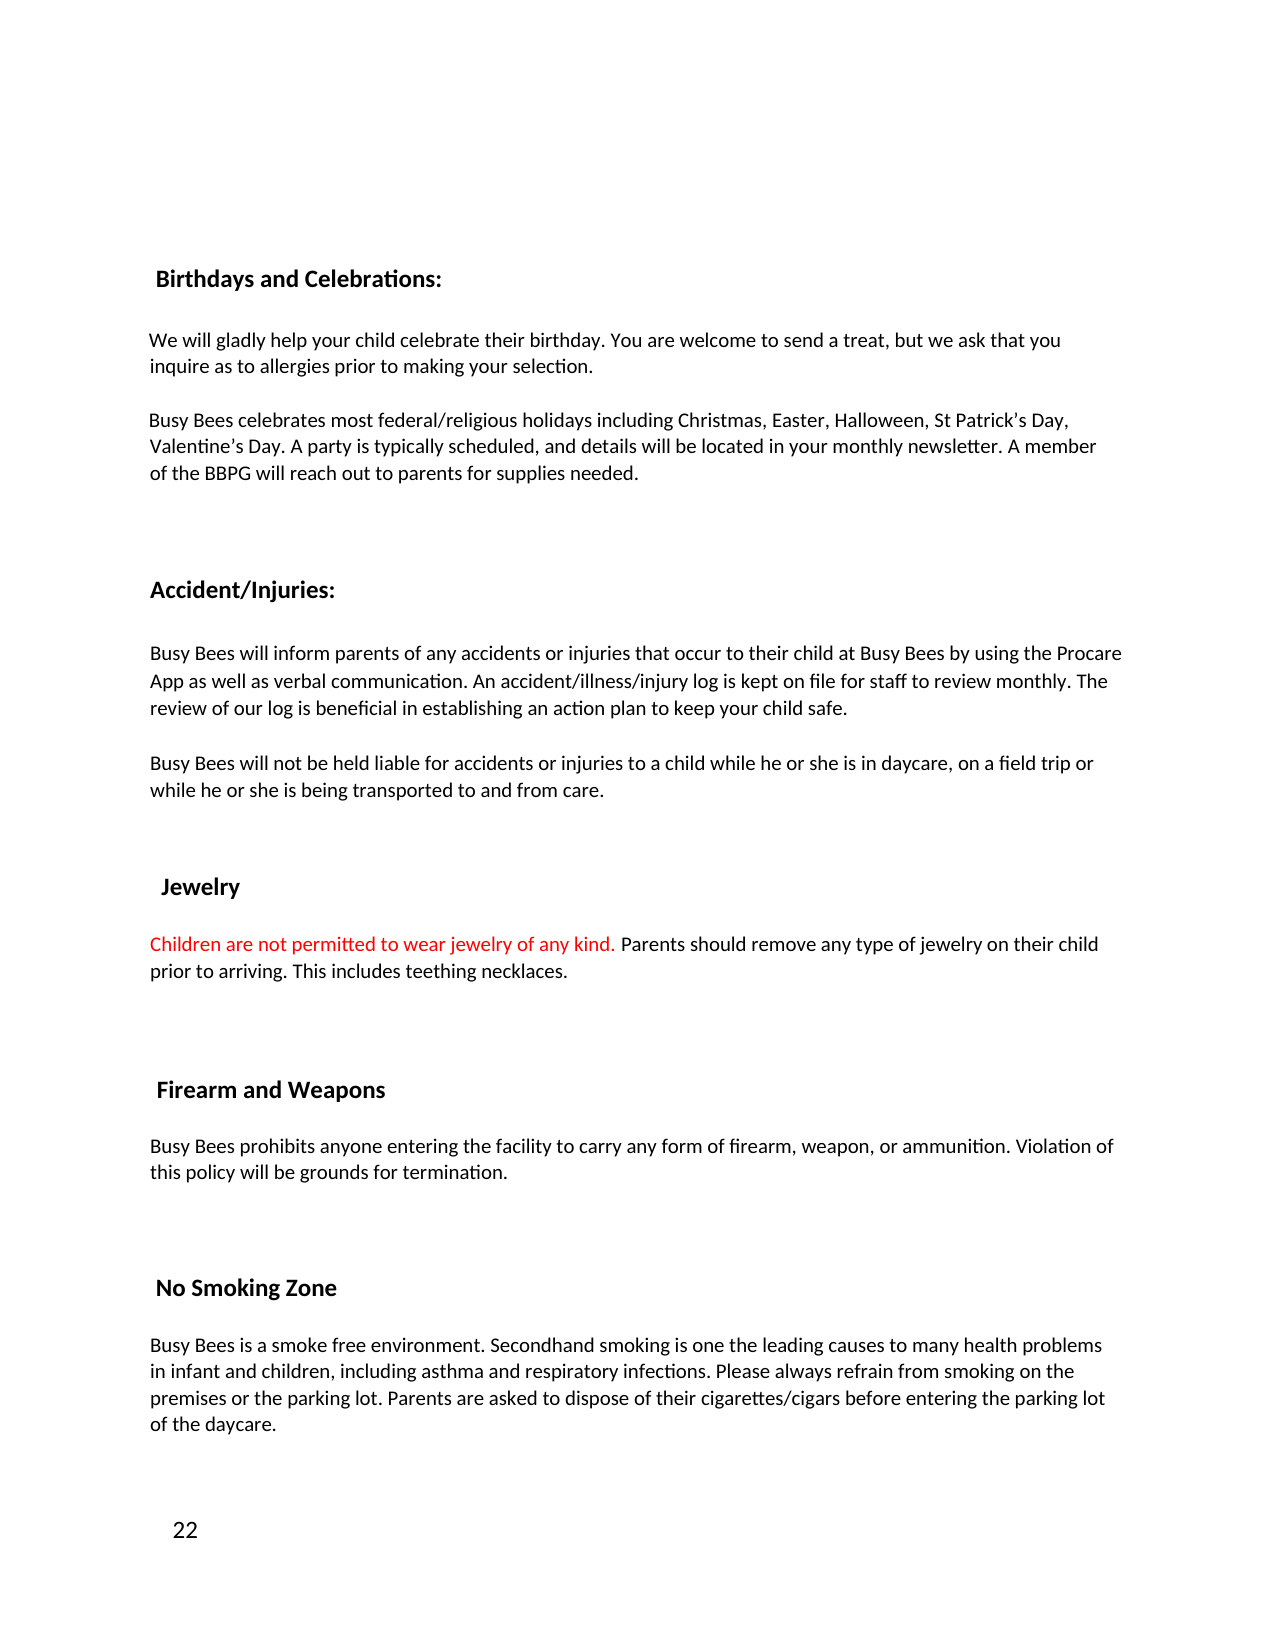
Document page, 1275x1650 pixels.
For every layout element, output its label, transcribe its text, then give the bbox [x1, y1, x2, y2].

text Busy Bees will not be held liable for accidents or injuries to a child while he or she is in daycare, on a field trip or while he or she is being transported to and from care. [150, 750, 1125, 803]
text We will gladly help your child celebrate their birthday. You are welcome to send a treat, but we ask that you inquire as to allergies prior to making your selection. [148, 327, 1117, 379]
text Accident/Injuries: [150, 574, 1125, 605]
text Jewelry [150, 871, 1125, 901]
text Busy Bees celebrates most federal/religious holidays including Christmas, Easter, Halloween, St Patrick’s Day, Valentine’s Day. A party is typically scheduled, and details will be located in your monthly newsletter. A member of the BBPG will reach out to parents for supplies needed. [148, 407, 1117, 485]
text Busy Bees is a smoke free environment. Secondhand smoking is one the leading causes to many health problems in infant and children, including asthma and respiratory infections. Please always refrain from smoking on the premises or the parking lot. Parents are asked to dispose of their cigarettes/cigars before entering the parking lot of the daycare. [150, 1332, 1117, 1437]
text Busy Bees will inform parents of any accidents or injuries that occur to their child at Busy Bees by using the Procare App as well as verbal communication. An accident/illness/injury log is kept on file for staff to review monthly. The review of our log is beneficial in establishing an action plan to keep your child safe. [150, 640, 1125, 721]
text Firearm and Weapons [150, 1075, 1117, 1105]
text No Smoking Zone [150, 1272, 1117, 1303]
text Busy Bees prohibits anyone entering the facility to carry any form of firearm, weapon, or ammunition. Violation of this policy will be grounds for termination. [150, 1133, 1117, 1184]
text Birthdays and Celebrations: [150, 263, 1117, 293]
text Children are not permitted to wear jewelry of any kind. Parents should remove any type of jewelry on their child prior to arriving. This includes teething necklaces. [150, 931, 1125, 984]
